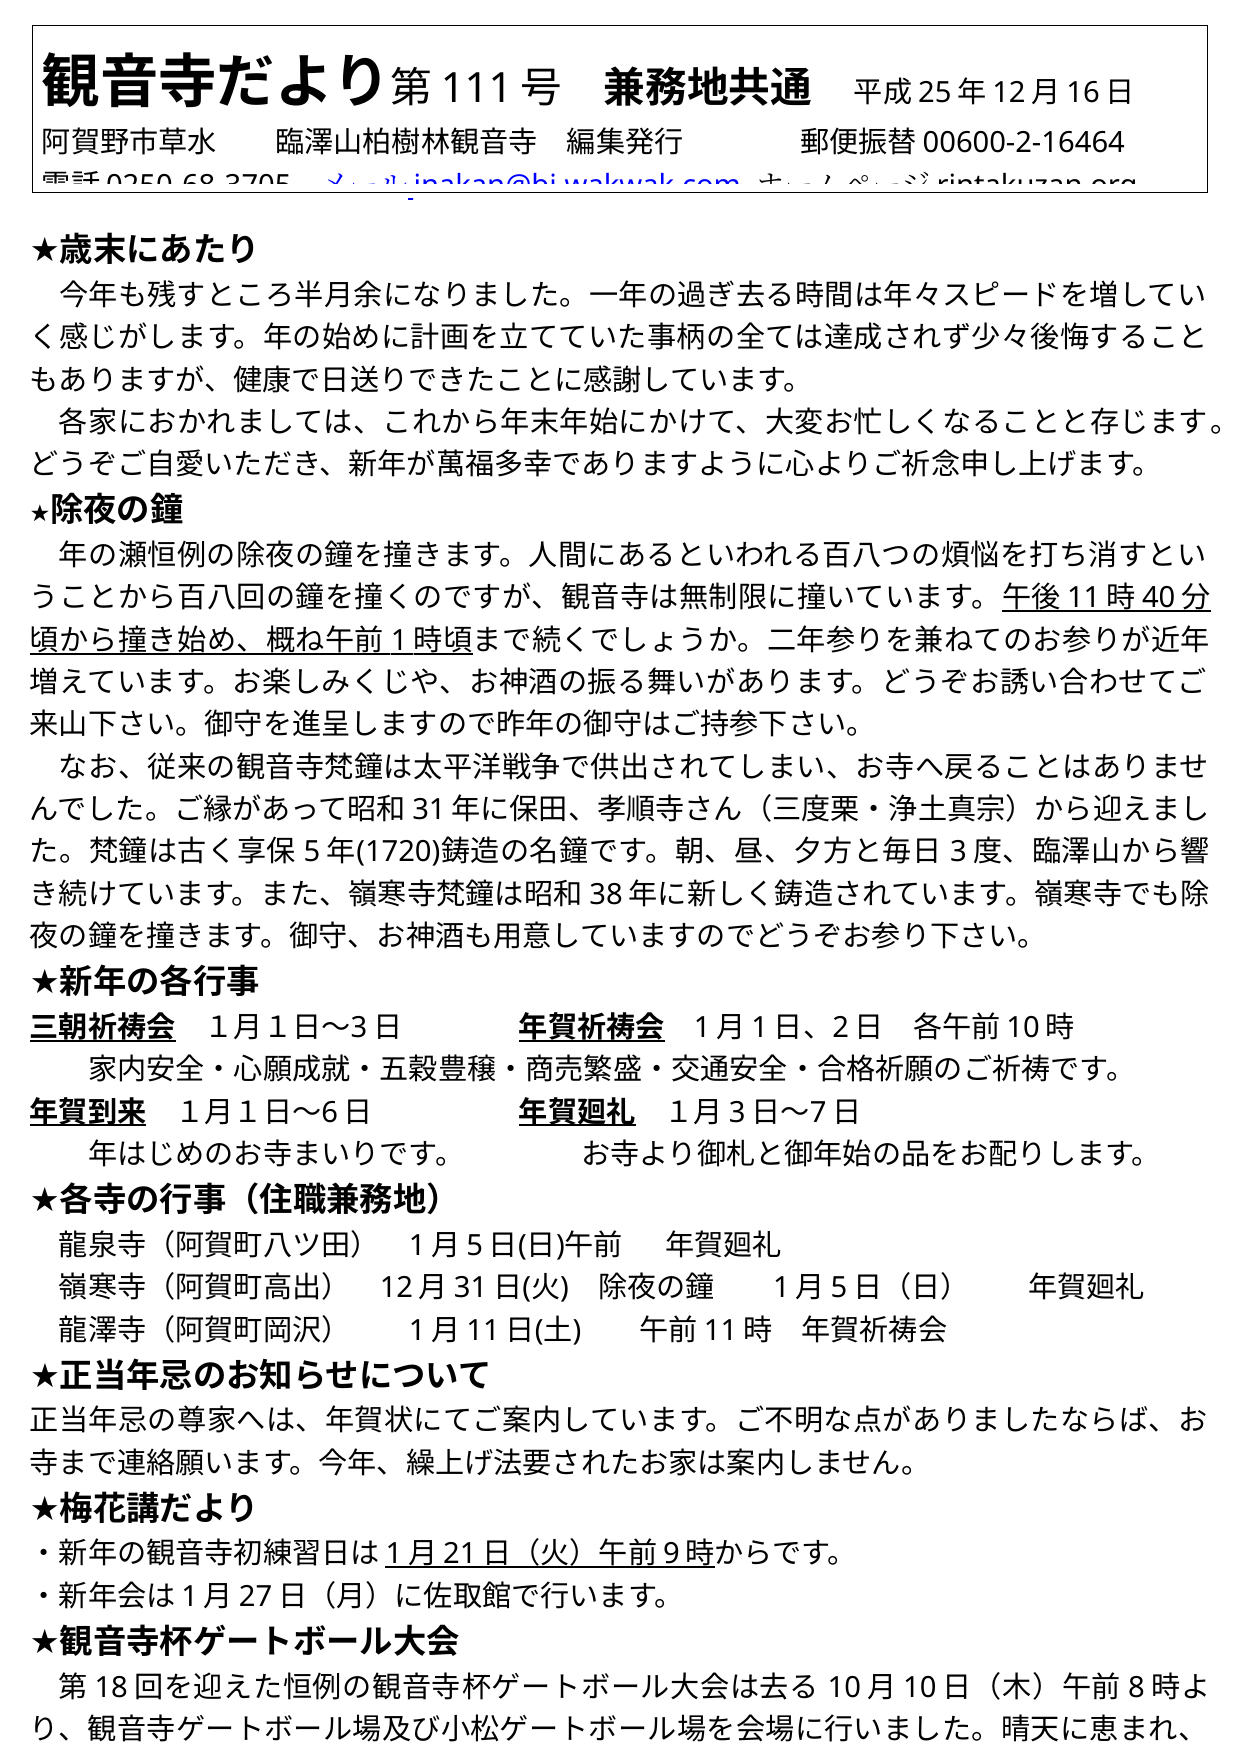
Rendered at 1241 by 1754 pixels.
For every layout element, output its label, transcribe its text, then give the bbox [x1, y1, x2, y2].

text 龍泉寺（阿賀町八ツ田） 1月5日(日)午前 年賀廻礼 [29, 1221, 1211, 1264]
text ★各寺の行事（住職兼務地） [29, 1173, 1211, 1221]
text 今年も残すところ半月余になりました。一年の過ぎ去る時間は年々スピードを増していく感じがします。年の始めに計画を立てていた事柄の全ては達成されず少々後悔することもありますが、健康で日送りできたことに感謝しています。 [29, 272, 1211, 398]
text ★歳末にあたり [29, 223, 1211, 272]
text ・新年の観音寺初練習日は1月21日（火）午前9時からです。 [29, 1530, 1211, 1572]
text 年賀到来 １月１日～6日 年賀廻礼 １月3日～7日 [29, 1088, 1211, 1131]
text 各家におかれましては、これから年末年始にかけて、大変お忙しくなることと存じます。どうぞご自愛いただき、新年が萬福多幸でありますように心よりご祈念申し上げます。 [29, 398, 1211, 483]
text ★除夜の鐘 [29, 483, 1211, 532]
text ★正当年忌のお知らせについて [30, 1348, 1211, 1397]
text 家内安全・心願成就・五穀豊穣・商売繁盛・交通安全・合格祈願のご祈祷です。 [29, 1046, 1211, 1088]
text ★新年の各行事 [29, 955, 1211, 1003]
text 年の瀬恒例の除夜の鐘を撞きます。人間にあるといわれる百八つの煩悩を打ち消すということから百八回の鐘を撞くのですが、観音寺は無制限に撞いています。午後11時40分頃から撞き始め、概ね午前1時頃まで続くでしょうか。二年参りを兼ねてのお参りが近年増えています。お楽しみくじや、お神酒の振る舞いがあります。どうぞお誘い合わせてご来山下さい。御守を進呈しますので昨年の御守はご持参下さい。 [29, 532, 1211, 743]
text ・新年会は1月27日（月）に佐取館で行います。 [29, 1572, 1211, 1615]
text ★観音寺杯ゲートボール大会 [29, 1615, 1211, 1663]
text 龍澤寺（阿賀町岡沢） 1月11日(土) 午前11時 年賀祈祷会 [29, 1306, 1211, 1348]
text 三朝祈祷会 １月１日～3日 年賀祈祷会 1月1日、2日 各午前10時 [29, 1003, 1211, 1046]
text 年はじめのお寺まいりです。 お寺より御札と御年始の品をお配りします。 [29, 1131, 1211, 1173]
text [29, 1663, 1211, 1748]
text 正当年忌の尊家へは、年賀状にてご案内しています。ご不明な点がありましたならば、お寺まで連絡願います。今年、繰上げ法要されたお家は案内しません。 [29, 1397, 1211, 1481]
text 嶺寒寺（阿賀町高出） 12月31日(火) 除夜の鐘 1月5日（日） 年賀廻礼 [29, 1264, 1211, 1306]
text なお、従来の観音寺梵鐘は太平洋戦争で供出されてしまい、お寺へ戻ることはありませんでした。ご縁があって昭和31年に保田、孝順寺さん（三度栗・浄土真宗）から迎えました。梵鐘は古く享保5年(1720)鋳造の名鐘です。朝、昼、夕方と毎日3度、臨澤山から響き続けています。また、嶺寒寺梵鐘は昭和38年に新しく鋳造されています。嶺寒寺でも除夜の鐘を撞きます。御守、お神酒も用意していますのでどうぞお参り下さい。 [29, 743, 1211, 955]
text ★梅花講だより [29, 1481, 1211, 1530]
